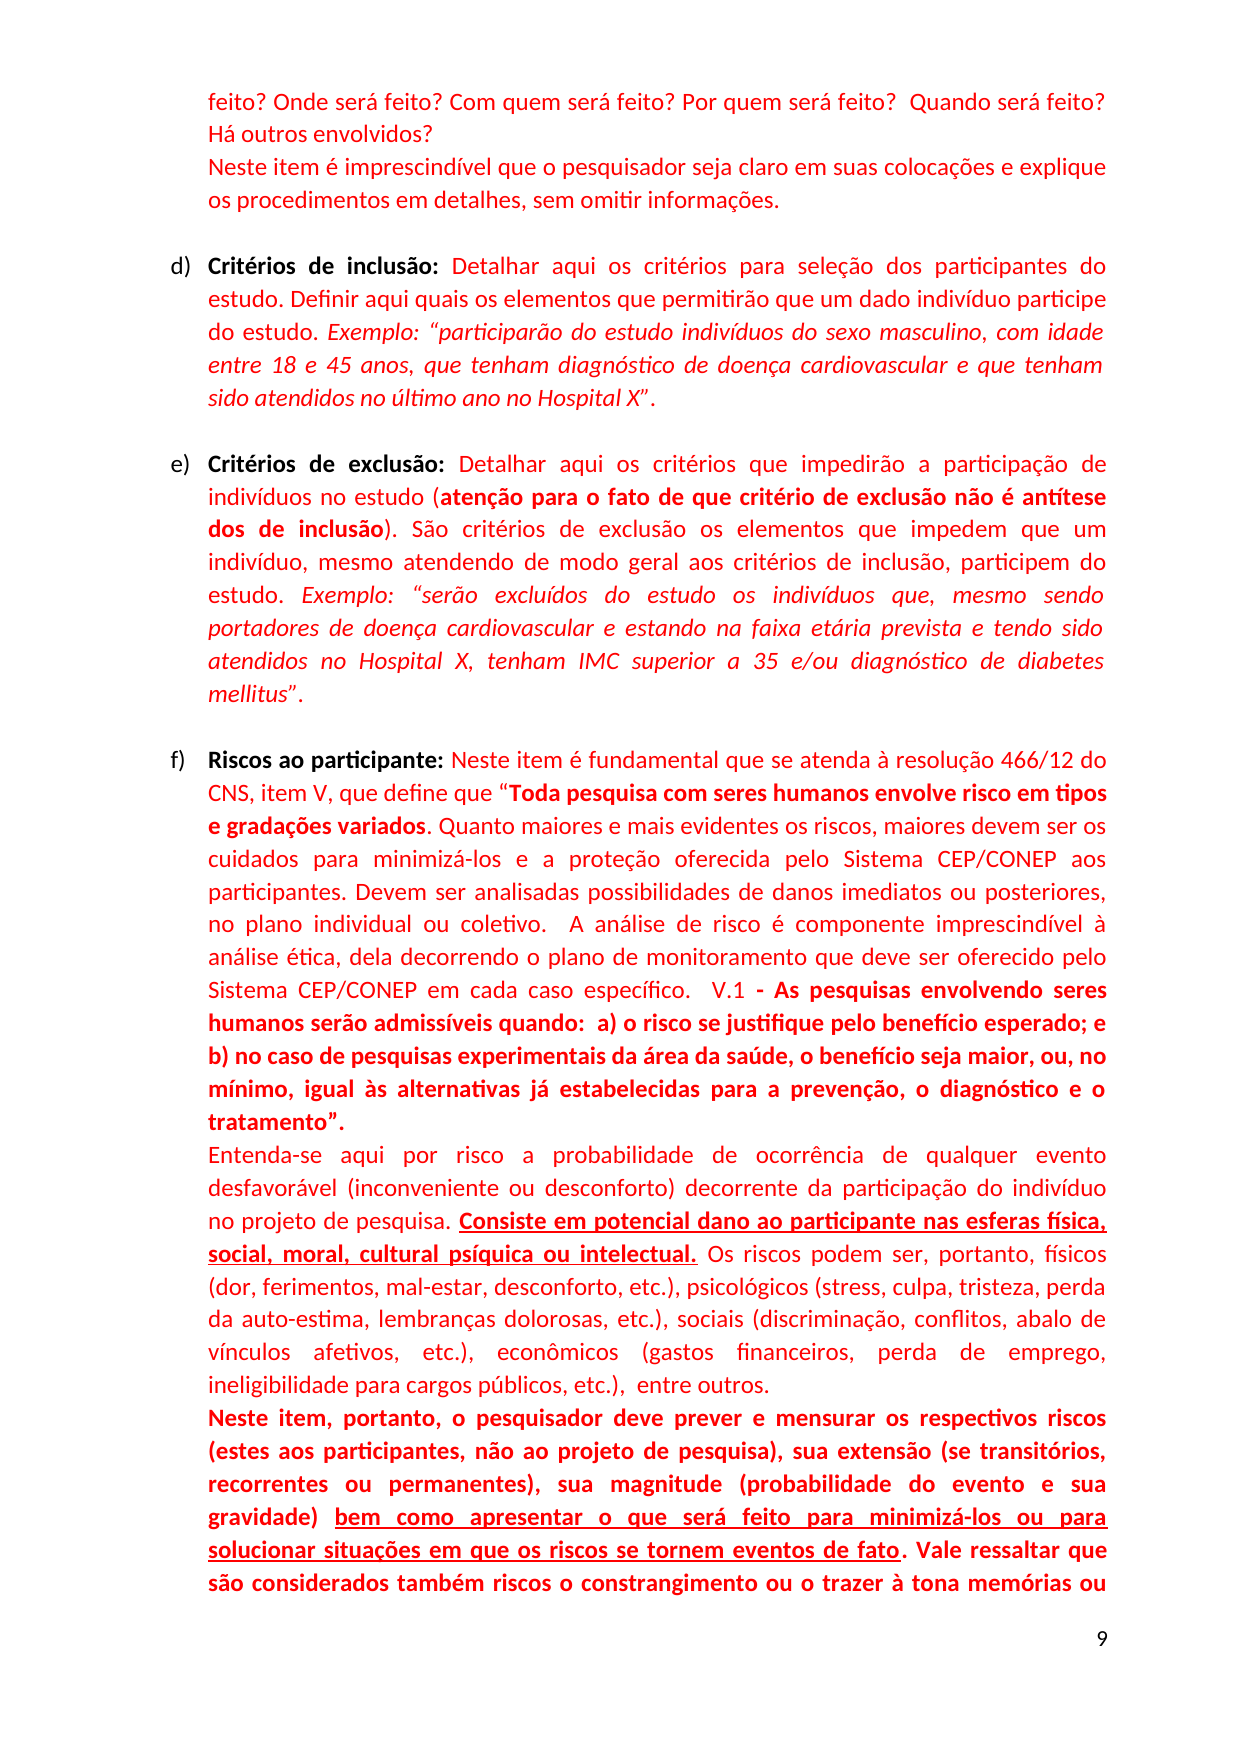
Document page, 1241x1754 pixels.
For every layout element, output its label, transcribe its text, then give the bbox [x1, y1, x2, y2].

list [208, 1402, 1107, 1597]
list Critérios de inclusão: Detalhar aqui os critérios para seleção dos participantes do estudo. Definir aqui quais os elementos que permitirão que um dado indivíduo participe do estudo. Exemplo: “participarão do estudo indivíduos do sexo masculino, com idade entre 18 e 45 anos, que tenham diagnóstico de doença cardiovascular e que tenham sido atendidos no último ano no Hospital X”. [170, 250, 1107, 412]
list Riscos ao participante: Neste item é fundamental que se atenda à resolução 466/12 do CNS, item V, que define que “Toda pesquisa com seres humanos envolve risco em tipos e gradações variados. Quanto maiores e mais evidentes os riscos, maiores devem ser os cuidados para minimizá-los e a proteção oferecida pelo Sistema CEP/CONEP aos participantes. Devem ser analisadas possibilidades de danos imediatos ou posteriores, no plano individual ou coletivo. A análise de risco é componente imprescindível à análise ética, dela decorrendo o plano de monitoramento que deve ser oferecido pelo Sistema CEP/CONEP em cada caso específico. V.1 - As pesquisas envolvendo seres humanos serão admissíveis quando: a) o risco se justifique pelo benefício esperado; e b) no caso de pesquisas experimentais da área da saúde, o benefício seja maior, ou, no mínimo, igual às alternativas já estabelecidas para a prevenção, o diagnóstico e o tratamento”. [170, 744, 1107, 1137]
list Critérios de exclusão: Detalhar aqui os critérios que impedirão a participação de indivíduos no estudo (atenção para o fato de que critério de exclusão não é antítese dos de inclusão). São critérios de exclusão os elementos que impedem que um indivíduo, mesmo atendendo de modo geral aos critérios de inclusão, participem do estudo. Exemplo: “serão excluídos do estudo os indivíduos que, mesmo sendo portadores de doença cardiovascular e estando na faixa etária prevista e tendo sido atendidos no Hospital X, tenham IMC superior a 35 e/ou diagnóstico de diabetes mellitus”. [170, 448, 1107, 709]
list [170, 86, 1107, 149]
list Neste item é imprescindível que o pesquisador seja claro em suas colocações e explique os procedimentos em detalhes, sem omitir informações. [208, 151, 1107, 215]
list Entenda-se aqui por risco a probabilidade de ocorrência de qualquer evento desfavorável (inconveniente ou desconforto) decorrente da participação do indivíduo no projeto de pesquisa. Consiste em potencial dano ao participante nas esferas física, social, moral, cultural psíquica ou intelectual. Os riscos podem ser, portanto, físicos (dor, ferimentos, mal-estar, desconforto, etc.), psicológicos (stress, culpa, tristeza, perda da auto-estima, lembranças dolorosas, etc.), sociais (discriminação, conflitos, abalo de vínculos afetivos, etc.), econômicos (gastos financeiros, perda de emprego, ineligibilidade para cargos públicos, etc.), entre outros. [208, 1139, 1107, 1400]
